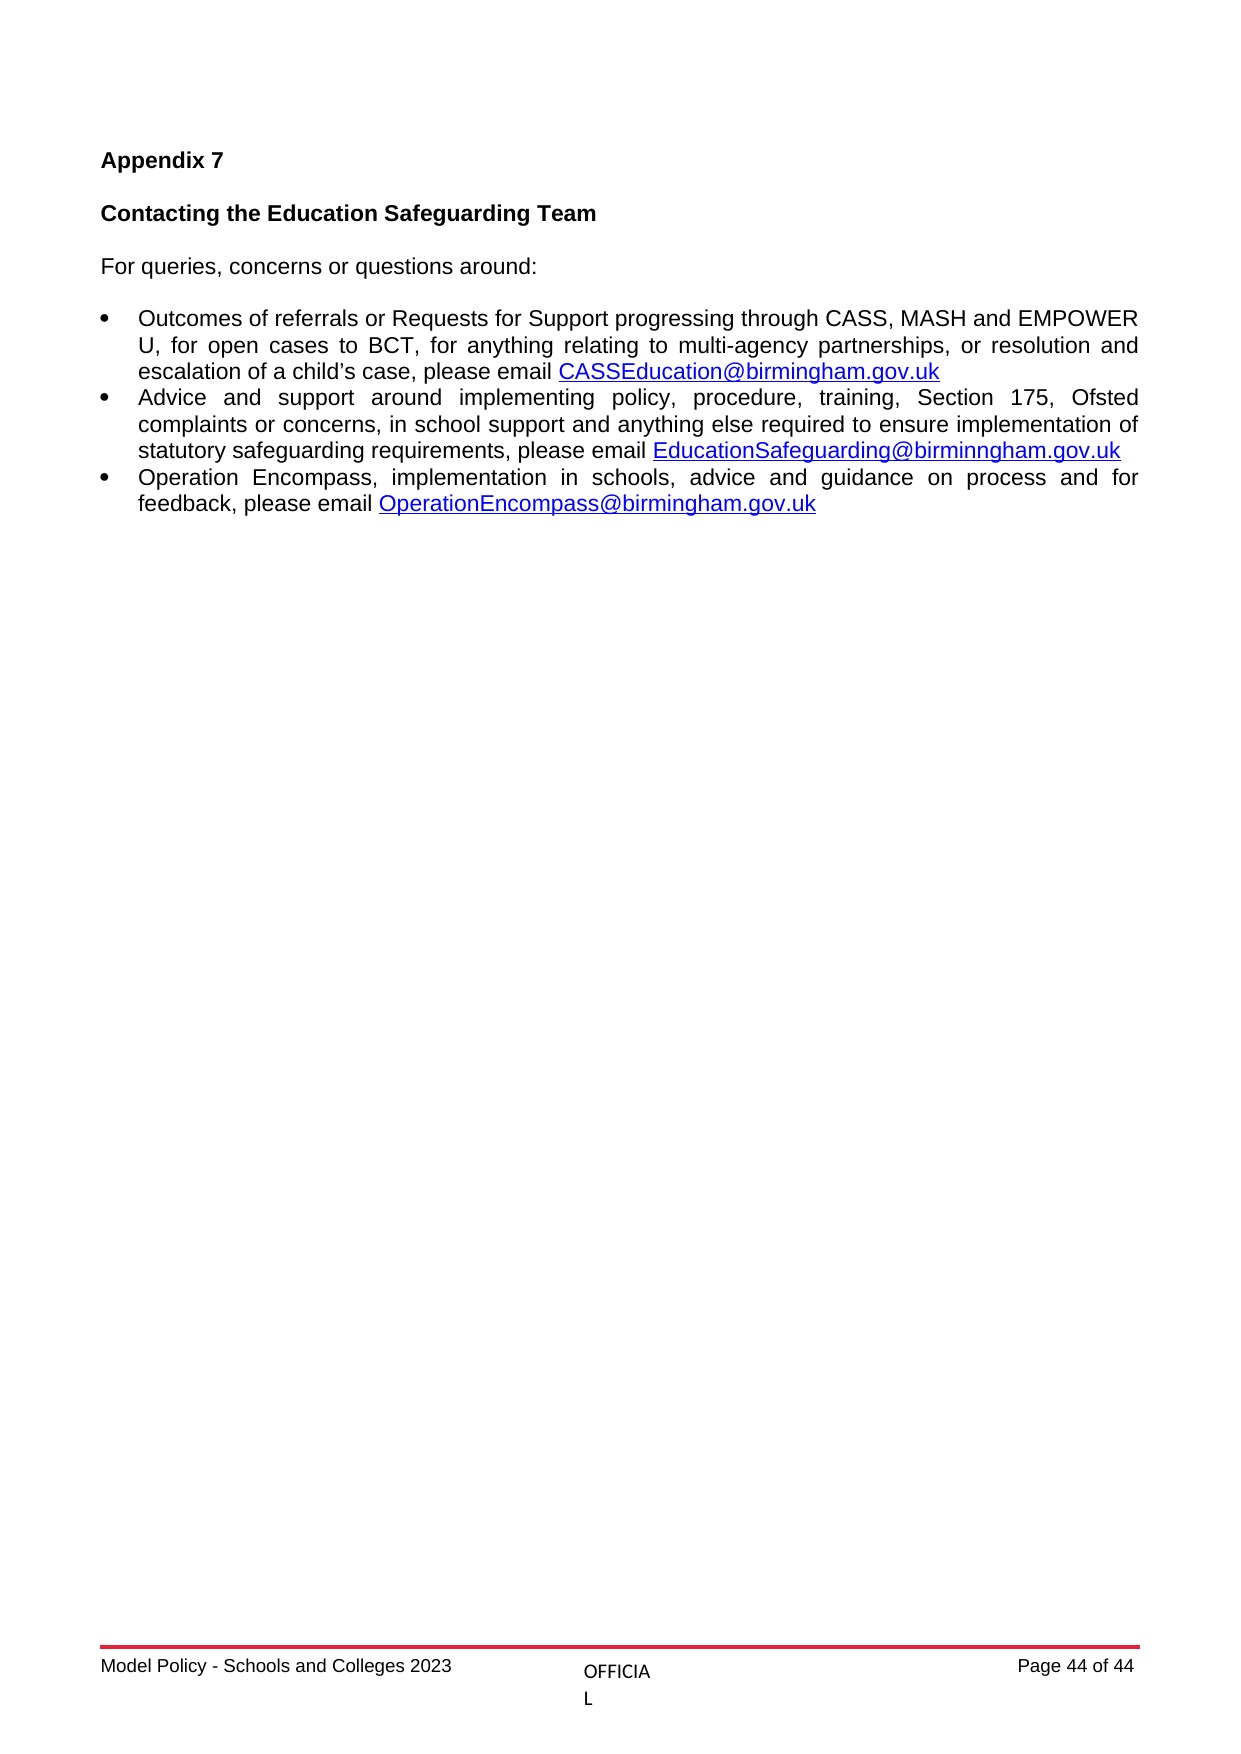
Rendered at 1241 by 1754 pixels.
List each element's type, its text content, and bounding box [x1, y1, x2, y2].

text Contacting the Education Safeguarding Team [100, 200, 1140, 226]
list Operation Encompass, implementation in schools, advice and guidance on process and for feedback, please email OperationEncompass@birmingham.gov.uk [100, 463, 1140, 516]
list Advice and support around implementing policy, procedure, training, Section 175, Ofsted complaints or concerns, in school support and anything else required to ensure implementation of statutory safeguarding requirements, please email EducationSafeguarding@birminngham.gov.uk [100, 384, 1140, 463]
list Outcomes of referrals or Requests for Support progressing through CASS, MASH and EMPOWER U, for open cases to BCT, for anything relating to multi-agency partnerships, or resolution and escalation of a child’s case, please email CASSEducation@birmingham.gov.uk [100, 305, 1140, 384]
text Appendix 7 [100, 147, 1140, 173]
text For queries, concerns or questions around: [100, 253, 1140, 279]
